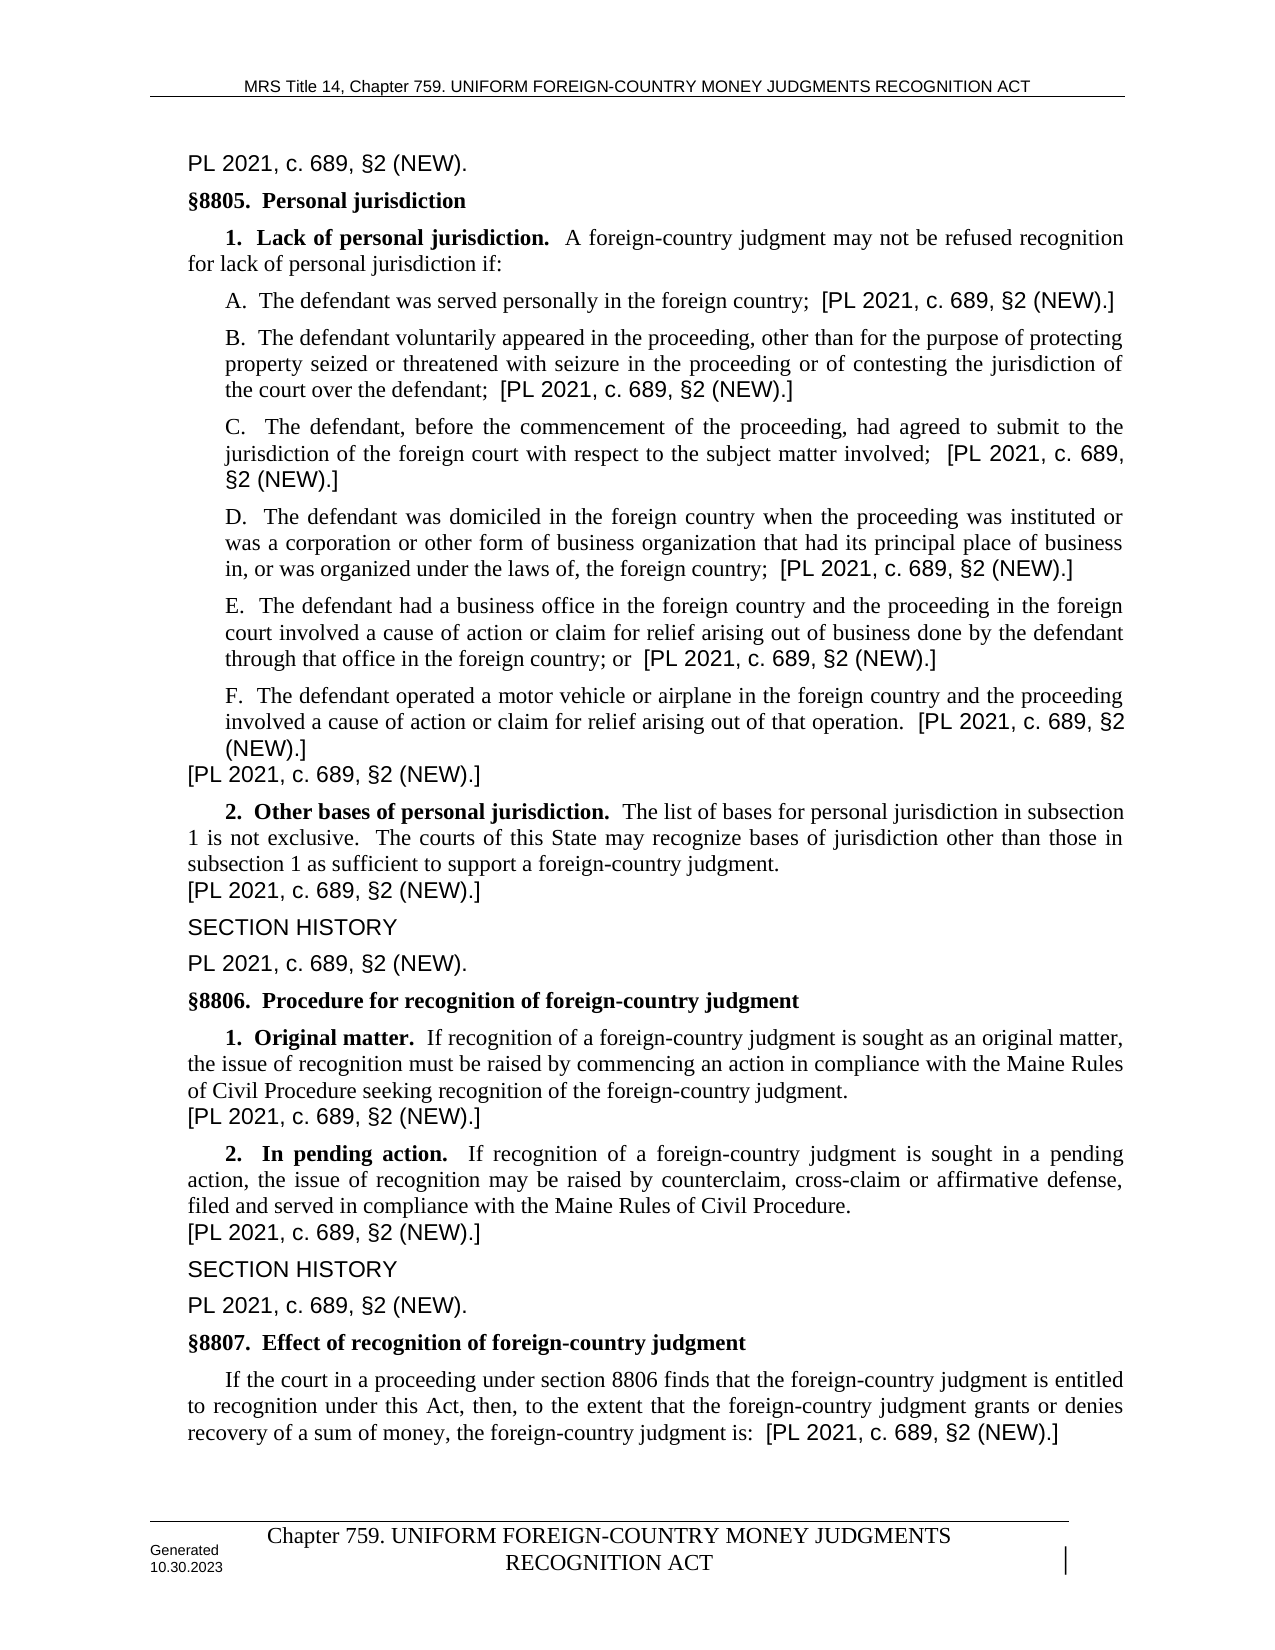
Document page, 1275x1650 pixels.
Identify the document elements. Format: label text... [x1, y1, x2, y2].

text 1. Lack of personal jurisdiction. A foreign-country judgment may not be refused recognition for lack of personal jurisdiction if: [187, 223, 1125, 276]
text [PL 2021, c. 689, §2 (NEW).] [187, 761, 1125, 787]
text C. The defendant, before the commencement of the proceeding, had agreed to submit to the jurisdiction of the foreign court with respect to the subject matter involved; [PL 2021, c. 689, §2 (NEW).] [225, 413, 1125, 492]
text F. The defendant operated a motor vehicle or airplane in the foreign country and the proceeding involved a cause of action or claim for relief arising out of that operation. [PL 2021, c. 689, §2 (NEW).] [225, 682, 1125, 761]
text [PL 2021, c. 689, §2 (NEW).] [187, 1219, 1125, 1245]
text §8807. Effect of recognition of foreign-country judgment [187, 1329, 1125, 1356]
text PL 2021, c. 689, §2 (NEW). [187, 150, 1125, 176]
text 1. Original matter. If recognition of a foreign-country judgment is sought as an original matter, the issue of recognition must be raised by commencing an action in compliance with the Maine Rules of Civil Procedure seeking recognition of the foreign-country judgment. [187, 1024, 1125, 1103]
text §8806. Procedure for recognition of foreign-country judgment [187, 987, 1125, 1013]
text E. The defendant had a business office in the foreign country and the proceeding in the foreign court involved a cause of action or claim for relief arising out of business done by the defendant through that office in the foreign country; or [PL 2021, c. 689, §2 (NEW).] [225, 592, 1125, 671]
text 2. In pending action. If recognition of a foreign-country judgment is sought in a pending action, the issue of recognition may be raised by counterclaim, cross-claim or affirmative defense, filed and served in compliance with the Maine Rules of Civil Procedure. [187, 1140, 1125, 1219]
text §8805. Personal jurisdiction [187, 187, 1125, 213]
text D. The defendant was domiciled in the foreign country when the proceeding was instituted or was a corporation or other form of business organization that had its principal place of business in, or was organized under the laws of, the foreign country; [PL 2021, c. 689, §2 (NEW).] [225, 503, 1125, 582]
text If the court in a proceeding under section 8806 finds that the foreign-country judgment is entitled to recognition under this Act, then, to the extent that the foreign-country judgment grants or denies recovery of a sum of money, the foreign-country judgment is: [PL 2021, c. 689, §2 (NEW).] [187, 1366, 1125, 1445]
text SECTION HISTORY [187, 914, 1125, 940]
text [PL 2021, c. 689, §2 (NEW).] [187, 877, 1125, 903]
text [PL 2021, c. 689, §2 (NEW).] [187, 1103, 1125, 1129]
text A. The defendant was served personally in the foreign country; [PL 2021, c. 689, §2 (NEW).] [225, 287, 1125, 313]
text SECTION HISTORY [187, 1256, 1125, 1282]
text B. The defendant voluntarily appeared in the proceeding, other than for the purpose of protecting property seized or threatened with seizure in the proceeding or of contesting the jurisdiction of the court over the defendant; [PL 2021, c. 689, §2 (NEW).] [225, 323, 1125, 403]
text PL 2021, c. 689, §2 (NEW). [187, 1292, 1125, 1319]
text 2. Other bases of personal jurisdiction. The list of bases for personal jurisdiction in subsection 1 is not exclusive. The courts of this State may recognize bases of jurisdiction other than those in subsection 1 as sufficient to support a foreign-country judgment. [187, 798, 1125, 877]
text PL 2021, c. 689, §2 (NEW). [187, 950, 1125, 977]
